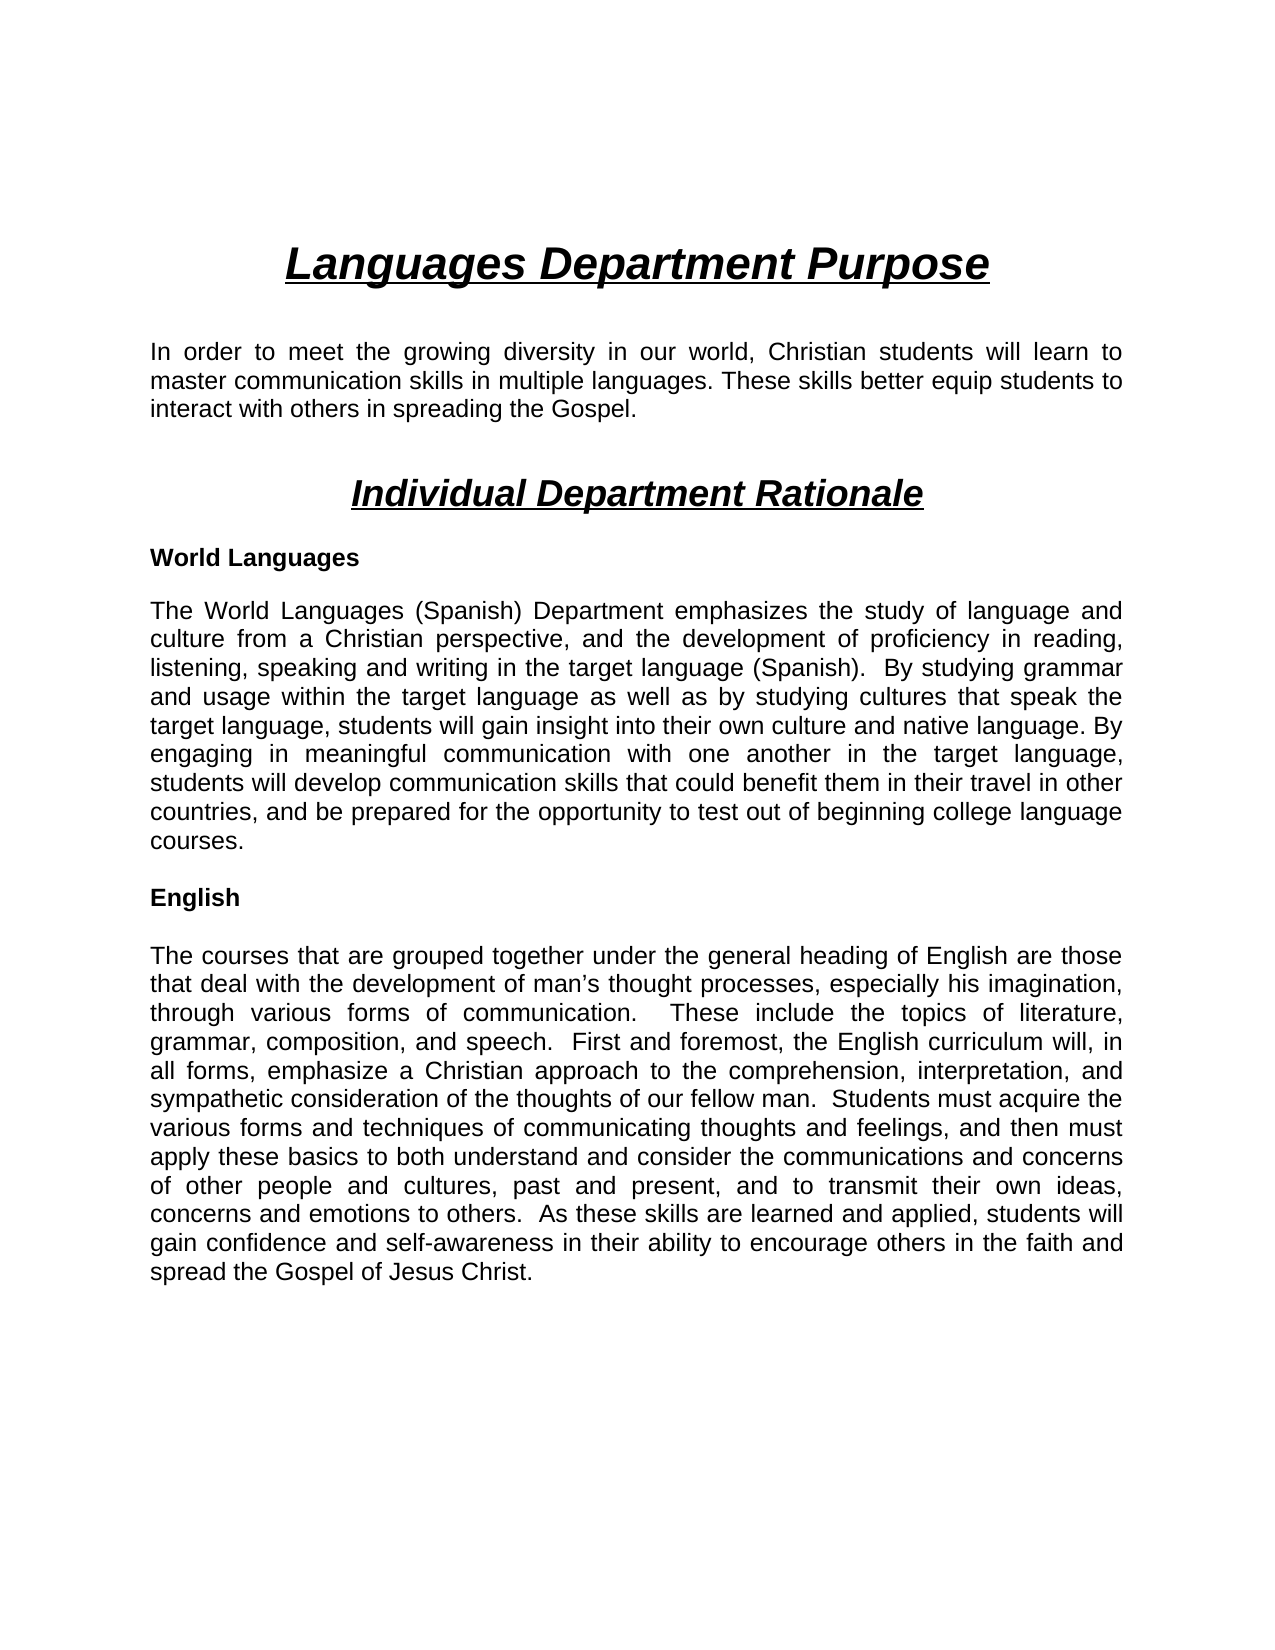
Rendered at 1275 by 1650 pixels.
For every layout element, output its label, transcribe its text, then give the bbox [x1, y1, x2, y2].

title Languages Department Purpose [150, 236, 1125, 289]
text In order to meet the growing diversity in our world, Christian students will learn to master communication skills in multiple languages. These skills better equip students to interact with others in spreading the Gospel. [150, 337, 1125, 423]
subtitle Individual Department Rationale [150, 471, 1125, 514]
text The World Languages (Spanish) Department emphasizes the study of language and culture from a Christian perspective, and the development of proficiency in reading, listening, speaking and writing in the target language (Spanish). By studying grammar and usage within the target language as well as by studying cultures that speak the target language, students will gain insight into their own culture and native language. By engaging in meaningful communication with one another in the target language, students will develop communication skills that could benefit them in their travel in other countries, and be prepared for the opportunity to test out of beginning college language courses. [150, 596, 1125, 854]
subtitle World Languages [150, 543, 1125, 572]
subtitle English [150, 883, 1125, 912]
text The courses that are grouped together under the general heading of English are those that deal with the development of man’s thought processes, especially his imagination, through various forms of communication. These include the topics of literature, grammar, composition, and speech. First and foremost, the English curriculum will, in all forms, emphasize a Christian approach to the comprehension, interpretation, and sympathetic consideration of the thoughts of our fellow man. Students must acquire the various forms and techniques of communicating thoughts and feelings, and then must apply these basics to both understand and consider the communications and concerns of other people and cultures, past and present, and to transmit their own ideas, concerns and emotions to others. As these skills are learned and applied, students will gain confidence and self-awareness in their ability to encourage others in the faith and spread the Gospel of Jesus Christ. [150, 941, 1125, 1286]
